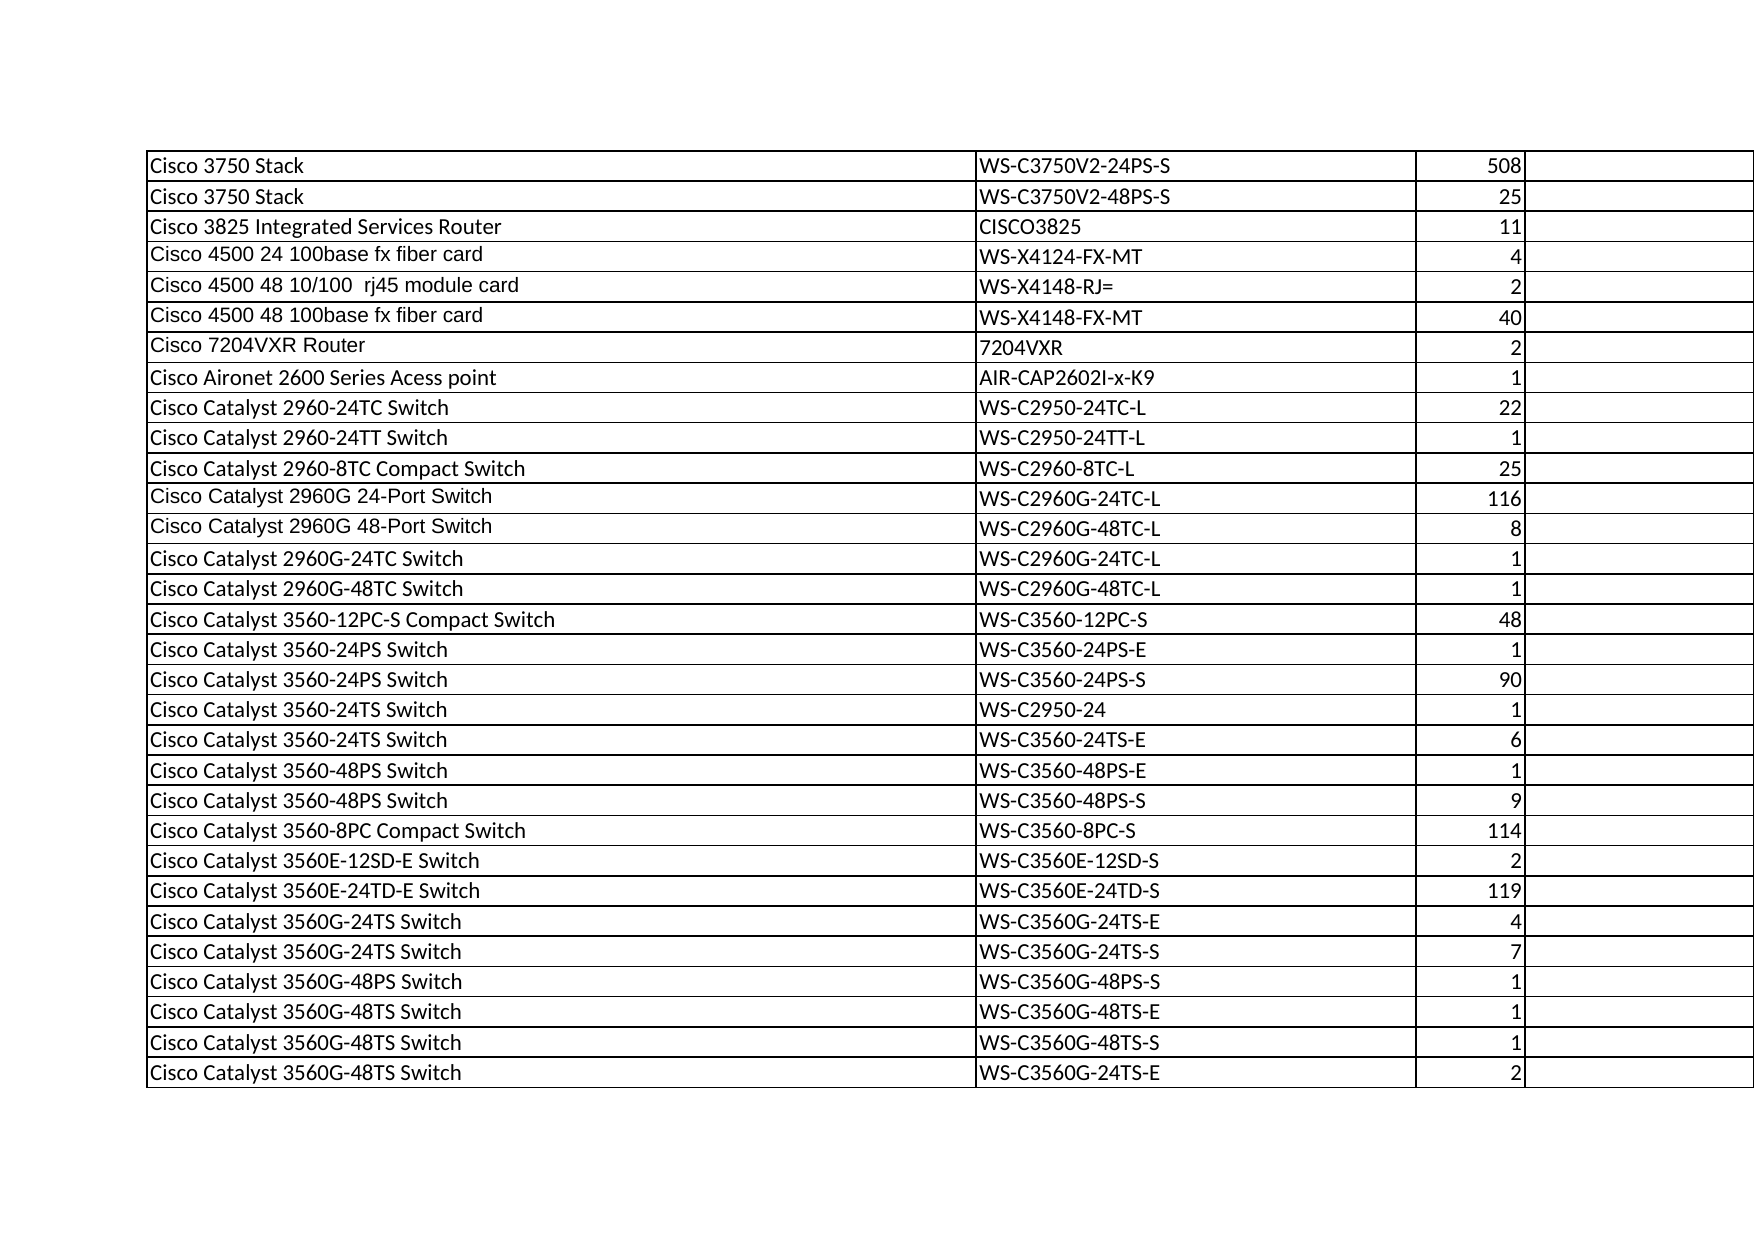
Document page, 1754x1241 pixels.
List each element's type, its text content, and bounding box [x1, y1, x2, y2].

table_cell WS-X4124-FX-MT [977, 242, 1415, 271]
table_cell [1526, 393, 1753, 422]
table_cell 25 [1417, 454, 1524, 482]
table_cell WS-C2950-24TT-L [977, 423, 1415, 452]
table_cell Cisco Catalyst 3560G-48TS Switch [148, 1028, 975, 1056]
table_cell 9 [1417, 786, 1524, 814]
table_cell WS-C3750V2-48PS-S [977, 182, 1415, 210]
table_cell Cisco 3750 Stack [148, 152, 975, 180]
table_cell Cisco Catalyst 2960-8TC Compact Switch [148, 454, 975, 482]
table_cell 116 [1417, 484, 1524, 512]
table_cell WS-C3560-48PS-S [977, 786, 1415, 814]
table_cell Cisco Catalyst 3560E-12SD-E Switch [148, 846, 975, 875]
table_cell 2 [1417, 333, 1524, 361]
table_cell 1 [1417, 575, 1524, 603]
table_cell WS-C2950-24 [977, 695, 1415, 724]
table_cell 1 [1417, 695, 1524, 724]
table_cell 1 [1417, 756, 1524, 784]
table_cell [1526, 695, 1753, 724]
table_cell WS-C3560G-24TS-E [977, 907, 1415, 935]
table_cell CISCO3825 [977, 212, 1415, 241]
table_cell Cisco Catalyst 3560-48PS Switch [148, 756, 975, 784]
table_cell WS-C2960G-48TC-L [977, 514, 1415, 543]
table_cell Cisco Catalyst 2960G 24-Port Switch [148, 484, 975, 512]
table_cell [1526, 182, 1753, 210]
table_cell [1526, 726, 1753, 754]
table_cell 119 [1417, 877, 1524, 905]
table_cell [1526, 303, 1753, 331]
table_cell 4 [1417, 242, 1524, 271]
table_cell 114 [1417, 816, 1524, 845]
table_cell Cisco Catalyst 3560-24PS Switch [148, 635, 975, 663]
table_cell [1526, 1058, 1753, 1086]
table_cell [1526, 937, 1753, 966]
table_cell 25 [1417, 182, 1524, 210]
table_cell WS-C3560G-24TS-S [977, 937, 1415, 966]
table_cell 1 [1417, 635, 1524, 663]
table_cell 6 [1417, 726, 1524, 754]
table_cell Cisco Catalyst 2960-24TC Switch [148, 393, 975, 422]
table_cell Cisco Catalyst 3560-12PC-S Compact Switch [148, 605, 975, 633]
table_cell 1 [1417, 363, 1524, 392]
table_cell WS-C3560-48PS-E [977, 756, 1415, 784]
table_cell WS-X4148-FX-MT [977, 303, 1415, 331]
table_cell Cisco 4500 24 100base fx fiber card [148, 242, 975, 271]
table_cell Cisco Aironet 2600 Series Acess point [148, 363, 975, 392]
table_cell Cisco Catalyst 2960G-48TC Switch [148, 575, 975, 603]
table_cell [1526, 846, 1753, 875]
table_cell WS-C2960G-48TC-L [977, 575, 1415, 603]
table_cell [1526, 333, 1753, 361]
table_cell WS-C3560G-24TS-E [977, 1058, 1415, 1086]
table_cell WS-C3750V2-24PS-S [977, 152, 1415, 180]
table_cell Cisco Catalyst 3560G-48PS Switch [148, 967, 975, 996]
table_cell WS-C3560-24PS-S [977, 665, 1415, 694]
table_cell [1526, 242, 1753, 271]
table_cell [1526, 816, 1753, 845]
table_cell Cisco Catalyst 3560-48PS Switch [148, 786, 975, 814]
table_cell 1 [1417, 1028, 1524, 1056]
table_cell 508 [1417, 152, 1524, 180]
table_cell Cisco Catalyst 3560-24TS Switch [148, 695, 975, 724]
table_cell [1526, 272, 1753, 301]
table_cell WS-C3560-8PC-S [977, 816, 1415, 845]
table_cell WS-C3560G-48PS-S [977, 967, 1415, 996]
table_cell Cisco 4500 48 100base fx fiber card [148, 303, 975, 331]
table_cell 8 [1417, 514, 1524, 543]
table_cell 1 [1417, 544, 1524, 573]
table_cell WS-X4148-RJ= [977, 272, 1415, 301]
table_cell Cisco Catalyst 3560G-48TS Switch [148, 997, 975, 1026]
table_cell WS-C3560E-24TD-S [977, 877, 1415, 905]
table_cell WS-C3560G-48TS-S [977, 1028, 1415, 1056]
table_cell Cisco Catalyst 2960G 48-Port Switch [148, 514, 975, 543]
table_cell 2 [1417, 846, 1524, 875]
table_cell Cisco Catalyst 3560-24TS Switch [148, 726, 975, 754]
table_cell WS-C3560G-48TS-E [977, 997, 1415, 1026]
table_cell WS-C2950-24TC-L [977, 393, 1415, 422]
table_cell Cisco 7204VXR Router [148, 333, 975, 361]
table_cell 11 [1417, 212, 1524, 241]
table_cell Cisco Catalyst 3560-8PC Compact Switch [148, 816, 975, 845]
table_cell Cisco 3750 Stack [148, 182, 975, 210]
table_cell [1526, 786, 1753, 814]
table_cell 48 [1417, 605, 1524, 633]
table_cell WS-C2960-8TC-L [977, 454, 1415, 482]
table_cell [1526, 514, 1753, 543]
table_cell WS-C3560-12PC-S [977, 605, 1415, 633]
table_cell [1526, 544, 1753, 573]
table_cell Cisco Catalyst 2960G-24TC Switch [148, 544, 975, 573]
table_cell 22 [1417, 393, 1524, 422]
table_cell [1526, 877, 1753, 905]
table_cell [1526, 484, 1753, 512]
table_cell 40 [1417, 303, 1524, 331]
table_cell Cisco Catalyst 3560-24PS Switch [148, 665, 975, 694]
table_cell WS-C3560E-12SD-S [977, 846, 1415, 875]
table_cell 1 [1417, 423, 1524, 452]
table_cell [1526, 363, 1753, 392]
table_cell 7 [1417, 937, 1524, 966]
table_cell 2 [1417, 1058, 1524, 1086]
table_cell AIR-CAP2602I-x-K9 [977, 363, 1415, 392]
table_cell [1526, 665, 1753, 694]
table_cell [1526, 605, 1753, 633]
table_cell 7204VXR [977, 333, 1415, 361]
table_cell [1526, 152, 1753, 180]
table_cell Cisco 3825 Integrated Services Router [148, 212, 975, 241]
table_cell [148, 1058, 975, 1086]
table_cell Cisco 4500 48 10/100 rj45 module card [148, 272, 975, 301]
table_cell [1526, 907, 1753, 935]
table_cell [1526, 967, 1753, 996]
table_cell [1526, 212, 1753, 241]
table_cell Cisco Catalyst 3560E-24TD-E Switch [148, 877, 975, 905]
table_cell [1526, 454, 1753, 482]
table_cell 1 [1417, 967, 1524, 996]
table_cell 4 [1417, 907, 1524, 935]
table_cell WS-C3560-24TS-E [977, 726, 1415, 754]
table_cell Cisco Catalyst 3560G-24TS Switch [148, 937, 975, 966]
table_cell [1526, 1028, 1753, 1056]
table_cell WS-C3560-24PS-E [977, 635, 1415, 663]
table_cell [1526, 423, 1753, 452]
table_cell 1 [1417, 997, 1524, 1026]
table_cell [1526, 997, 1753, 1026]
table_cell WS-C2960G-24TC-L [977, 484, 1415, 512]
table_cell 2 [1417, 272, 1524, 301]
table_cell [1526, 575, 1753, 603]
table_cell Cisco Catalyst 3560G-24TS Switch [148, 907, 975, 935]
table_cell 90 [1417, 665, 1524, 694]
table_cell [1526, 756, 1753, 784]
table_cell [1526, 635, 1753, 663]
table_cell Cisco Catalyst 2960-24TT Switch [148, 423, 975, 452]
table_cell WS-C2960G-24TC-L [977, 544, 1415, 573]
